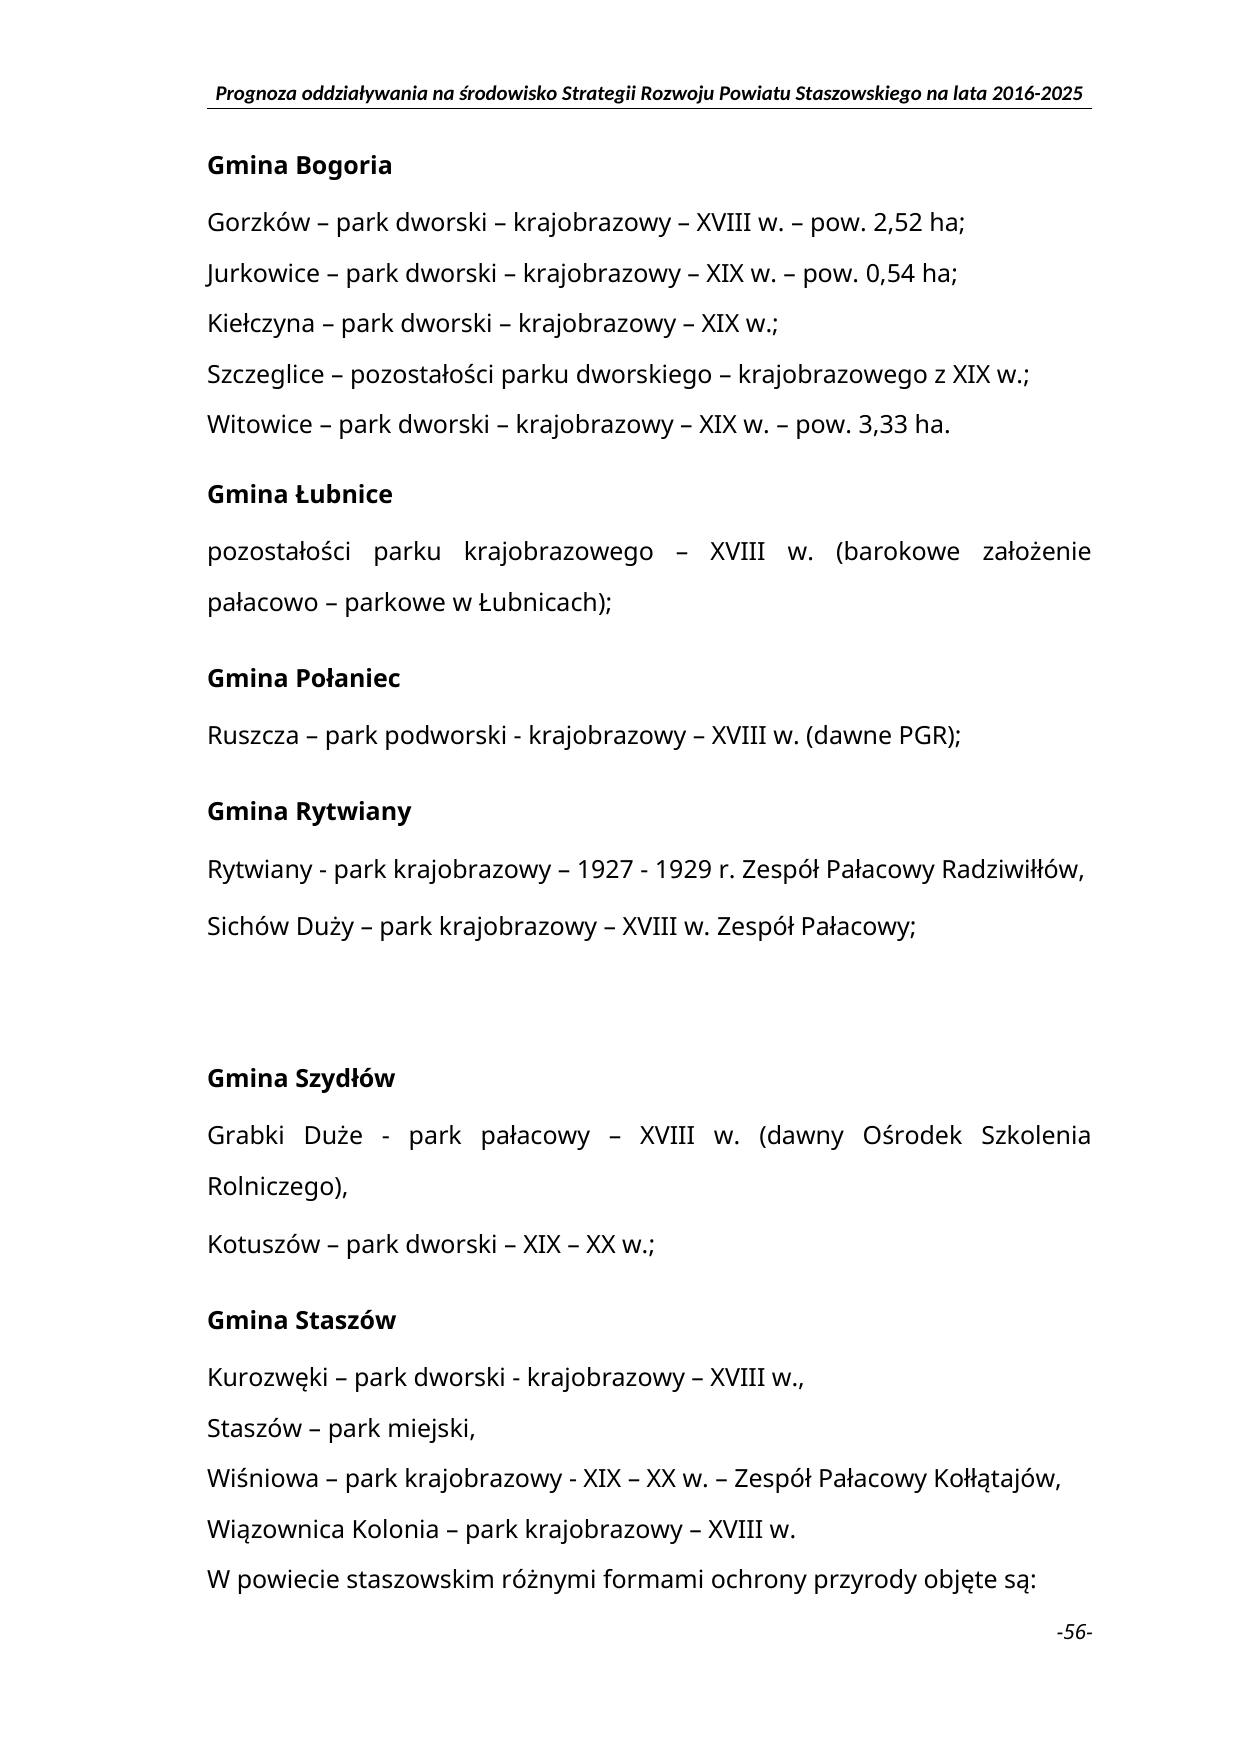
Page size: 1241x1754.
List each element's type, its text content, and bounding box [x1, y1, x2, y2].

text Witowice – park dworski – krajobrazowy – XIX w. – pow. 3,33 ha. [207, 407, 1092, 441]
text Gmina Szydłów [207, 1061, 1092, 1095]
text Gmina Połaniec [207, 661, 1092, 695]
text Kotuszów – park dworski – XIX – XX w.; [207, 1226, 1092, 1260]
text Kurozwęki – park dworski - krajobrazowy – XVIII w., [207, 1360, 1092, 1394]
text Sichów Duży – park krajobrazowy – XVIII w. Zespół Pałacowy; [207, 909, 1092, 943]
text Gmina Staszów [207, 1302, 1092, 1336]
text Gmina Łubnice [207, 476, 1092, 510]
text Rytwiany - park krajobrazowy – 1927 - 1929 r. Zespół Pałacowy Radziwiłłów, [207, 851, 1092, 885]
text pozostałości parku krajobrazowego – XVIII w. (barokowe założenie pałacowo – parkowe w Łubnicach); [207, 534, 1092, 619]
text Gmina Rytwiany [207, 794, 1092, 828]
text Gmina Bogoria [207, 148, 1092, 182]
text Ruszcza – park podworski - krajobrazowy – XVIII w. (dawne PGR); [207, 718, 1092, 752]
text W powiecie staszowskim różnymi formami ochrony przyrody objęte są: [207, 1562, 1092, 1596]
text Staszów – park miejski, [207, 1410, 1092, 1444]
text Szczeglice – pozostałości parku dworskiego – krajobrazowego z XIX w.; [207, 357, 1092, 391]
text Grabki Duże - park pałacowy – XVIII w. (dawny Ośrodek Szkolenia Rolniczego), [207, 1118, 1092, 1203]
text Jurkowice – park dworski – krajobrazowy – XIX w. – pow. 0,54 ha; [207, 256, 1092, 289]
text Gorzków – park dworski – krajobrazowy – XVIII w. – pow. 2,52 ha; [207, 205, 1092, 239]
text Kiełczyna – park dworski – krajobrazowy – XIX w.; [207, 306, 1092, 340]
text Wiśniowa – park krajobrazowy - XIX – XX w. – Zespół Pałacowy Kołłątajów, [207, 1461, 1092, 1495]
text Wiązownica Kolonia – park krajobrazowy – XVIII w. [207, 1511, 1092, 1545]
